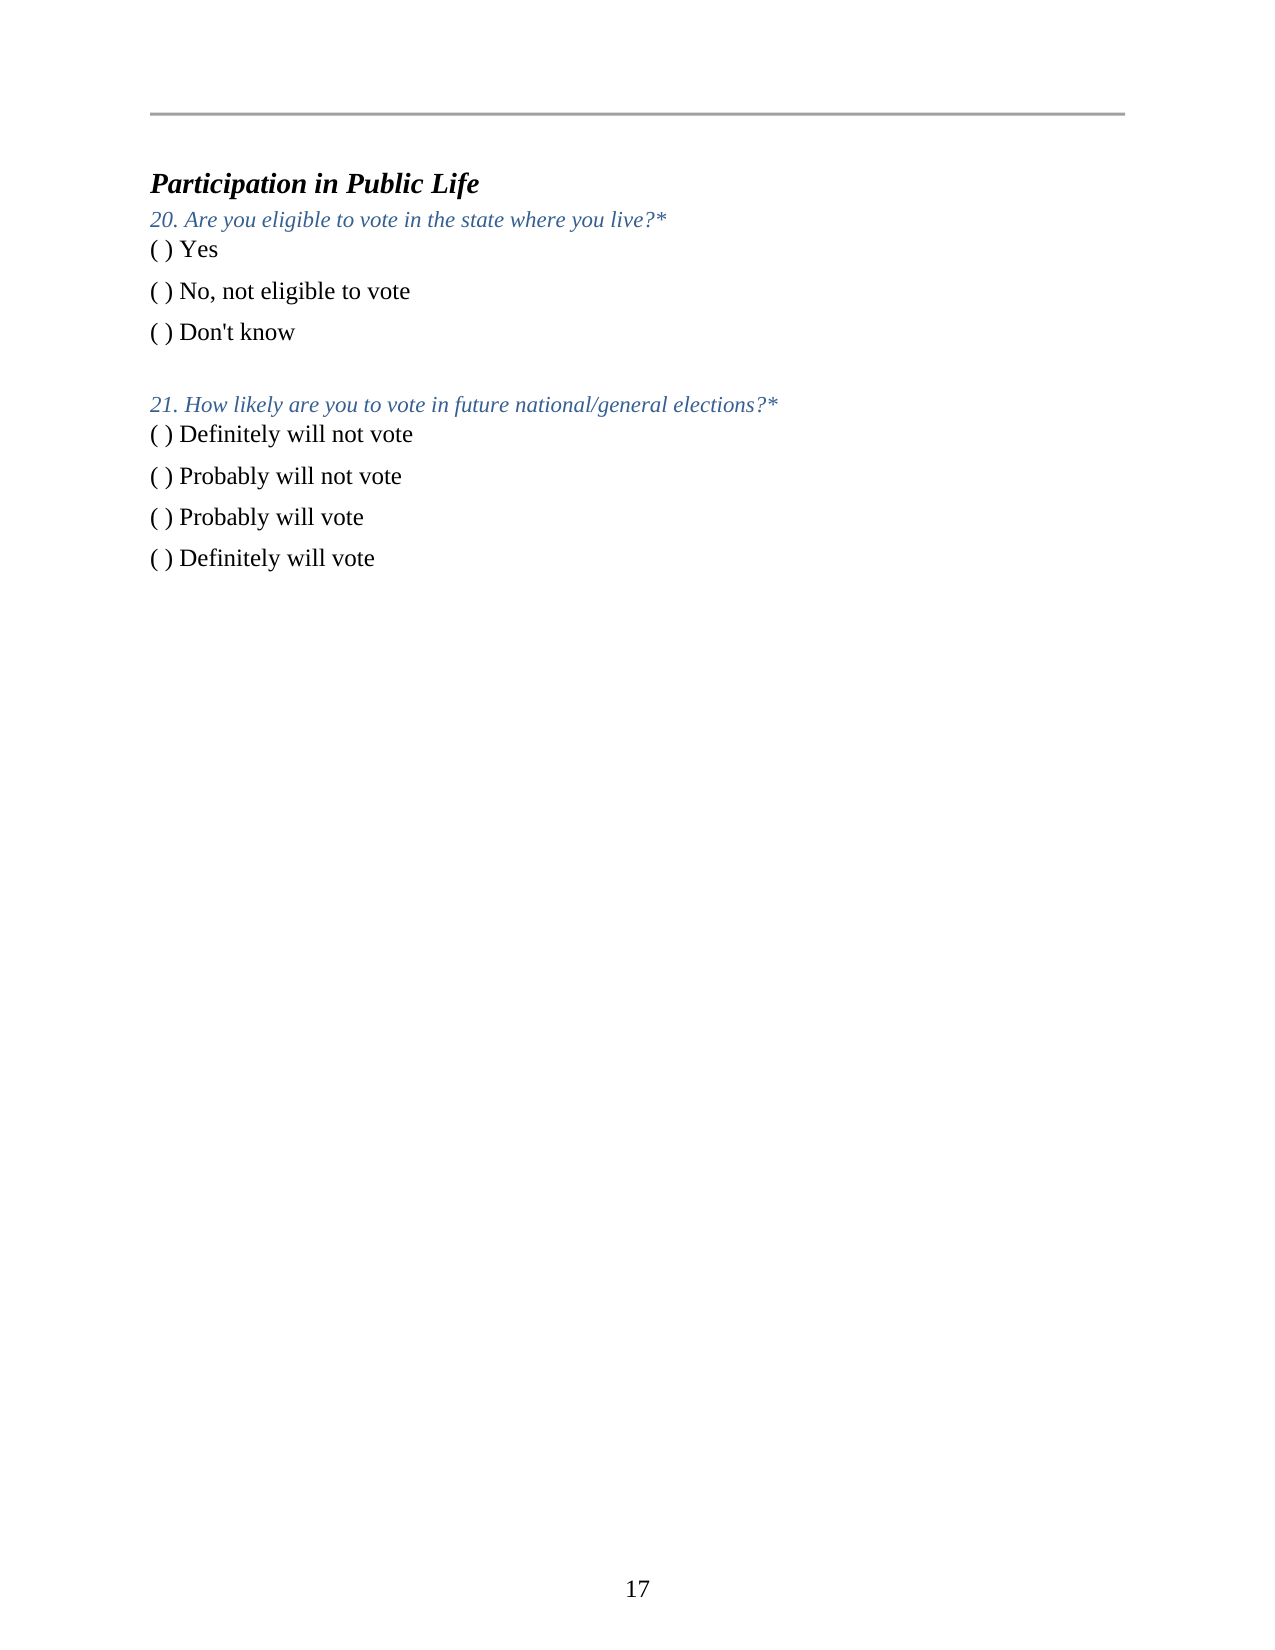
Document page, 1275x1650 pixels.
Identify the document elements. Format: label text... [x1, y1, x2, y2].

subtitle Participation in Public Life [150, 166, 1125, 200]
text ( ) Definitely will not vote [150, 419, 1125, 448]
text ( ) Don't know [150, 317, 1125, 346]
subtitle 20. Are you eligible to vote in the state where you live?* [150, 206, 1125, 232]
text ( ) Probably will not vote [150, 461, 1125, 489]
subtitle 21. How likely are you to vote in future national/general elections?* [150, 391, 1125, 417]
text ( ) Probably will vote [150, 502, 1125, 531]
text ( ) Definitely will vote [150, 543, 1125, 572]
text ( ) No, not eligible to vote [150, 276, 1125, 304]
text ( ) Yes [150, 234, 1125, 263]
